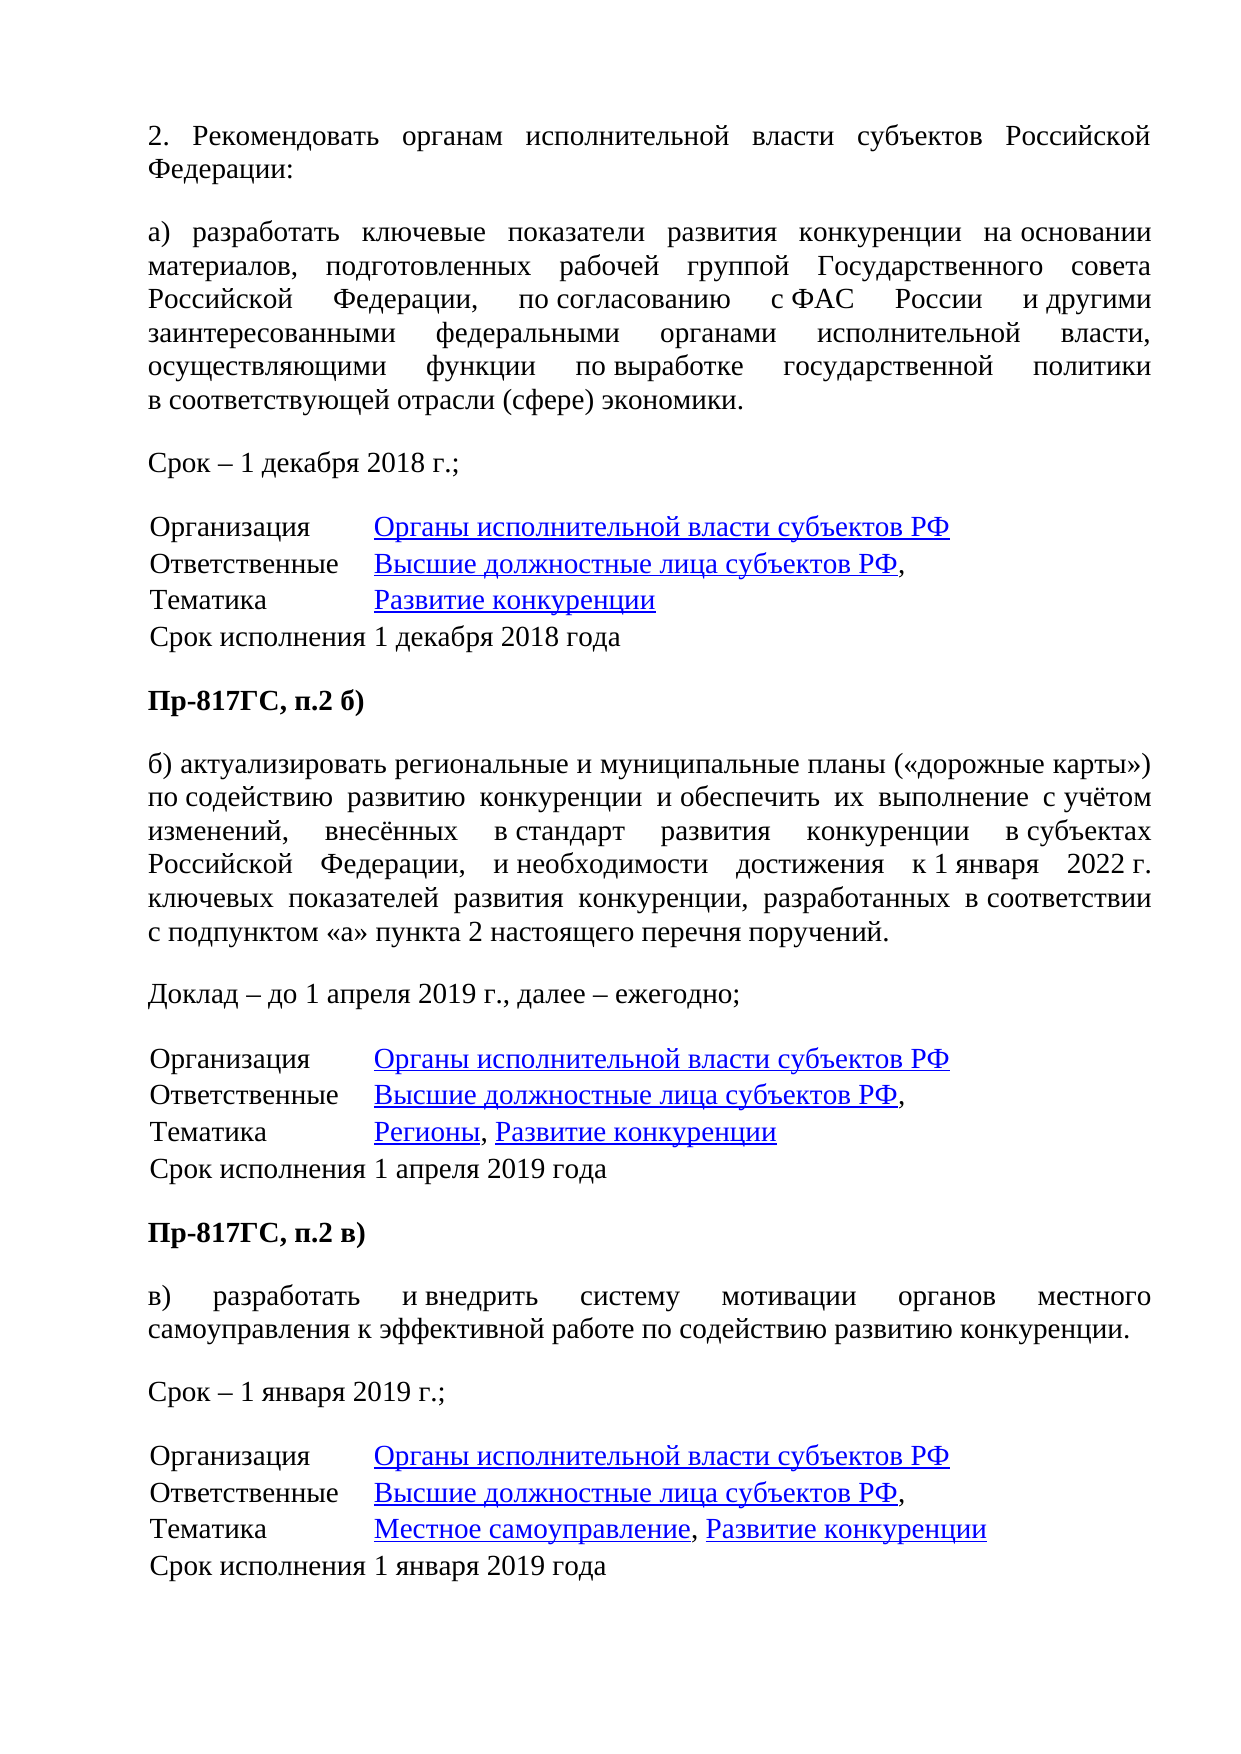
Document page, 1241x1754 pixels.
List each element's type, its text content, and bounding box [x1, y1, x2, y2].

table_cell Высшие должностные лица субъектов РФ, [372, 1473, 993, 1510]
table_cell Ответственные [148, 1076, 372, 1112]
text б) актуализировать региональные и муниципальные планы («дорожные карты») по содействию развитию конкуренции и обеспечить их выполнение с учётом изменений, внесённых в стандарт развития конкуренции в субъектах Российской Федерации, и необходимости достижения к 1 января 2022 г. ключевых показателей развития конкуренции, разработанных в соответствии с подпунктом «а» пункта 2 настоящего перечня поручений. [148, 746, 1152, 947]
table_header Организация [148, 1437, 372, 1473]
text Срок – 1 января 2019 г.; [148, 1374, 1152, 1407]
table_cell Ответственные [148, 1473, 372, 1510]
table_header Организация [148, 1039, 372, 1076]
table_cell Регионы, Развитие конкуренции [372, 1113, 956, 1149]
table_header Органы исполнительной власти субъектов РФ [372, 508, 956, 544]
table_header Органы исполнительной власти субъектов РФ [372, 1437, 993, 1473]
table_cell Тематика [148, 1113, 372, 1149]
text 2. Рекомендовать органам исполнительной власти субъектов Российской Федерации: [148, 118, 1152, 185]
table_header Организация [148, 508, 372, 544]
table_header Органы исполнительной власти субъектов РФ [372, 1039, 956, 1076]
text в) разработать и внедрить систему мотивации органов местного самоуправления к эффективной работе по содействию развитию конкуренции. [148, 1278, 1152, 1345]
table_cell Срок исполнения [148, 618, 372, 654]
table_cell Тематика [148, 1510, 372, 1547]
table_cell 1 апреля 2019 года [372, 1149, 956, 1186]
table_cell Тематика [148, 581, 372, 617]
text а) разработать ключевые показатели развития конкуренции на основании материалов, подготовленных рабочей группой Государственного совета Российской Федерации, по согласованию с ФАС России и другими заинтересованными федеральными органами исполнительной власти, осуществляющими функции по выработке государственной политики в соответствующей отрасли (сфере) экономики. [148, 214, 1152, 416]
table_cell Развитие конкуренции [372, 581, 956, 617]
table_cell Высшие должностные лица субъектов РФ, [372, 1076, 956, 1112]
text Пр-817ГС, п.2 б) [148, 683, 1152, 717]
table_cell Срок исполнения [148, 1547, 372, 1583]
table_cell 1 декабря 2018 года [372, 618, 956, 654]
table_cell Ответственные [148, 544, 372, 581]
table_cell 1 января 2019 года [372, 1547, 993, 1583]
text Пр-817ГС, п.2 в) [148, 1215, 1152, 1248]
text Срок – 1 декабря 2018 г.; [148, 445, 1152, 478]
table_cell Местное самоуправление, Развитие конкуренции [372, 1510, 993, 1547]
table_cell Срок исполнения [148, 1149, 372, 1186]
text Доклад – до 1 апреля 2019 г., далее – ежегодно; [148, 976, 1152, 1010]
table_cell Высшие должностные лица субъектов РФ, [372, 544, 956, 581]
